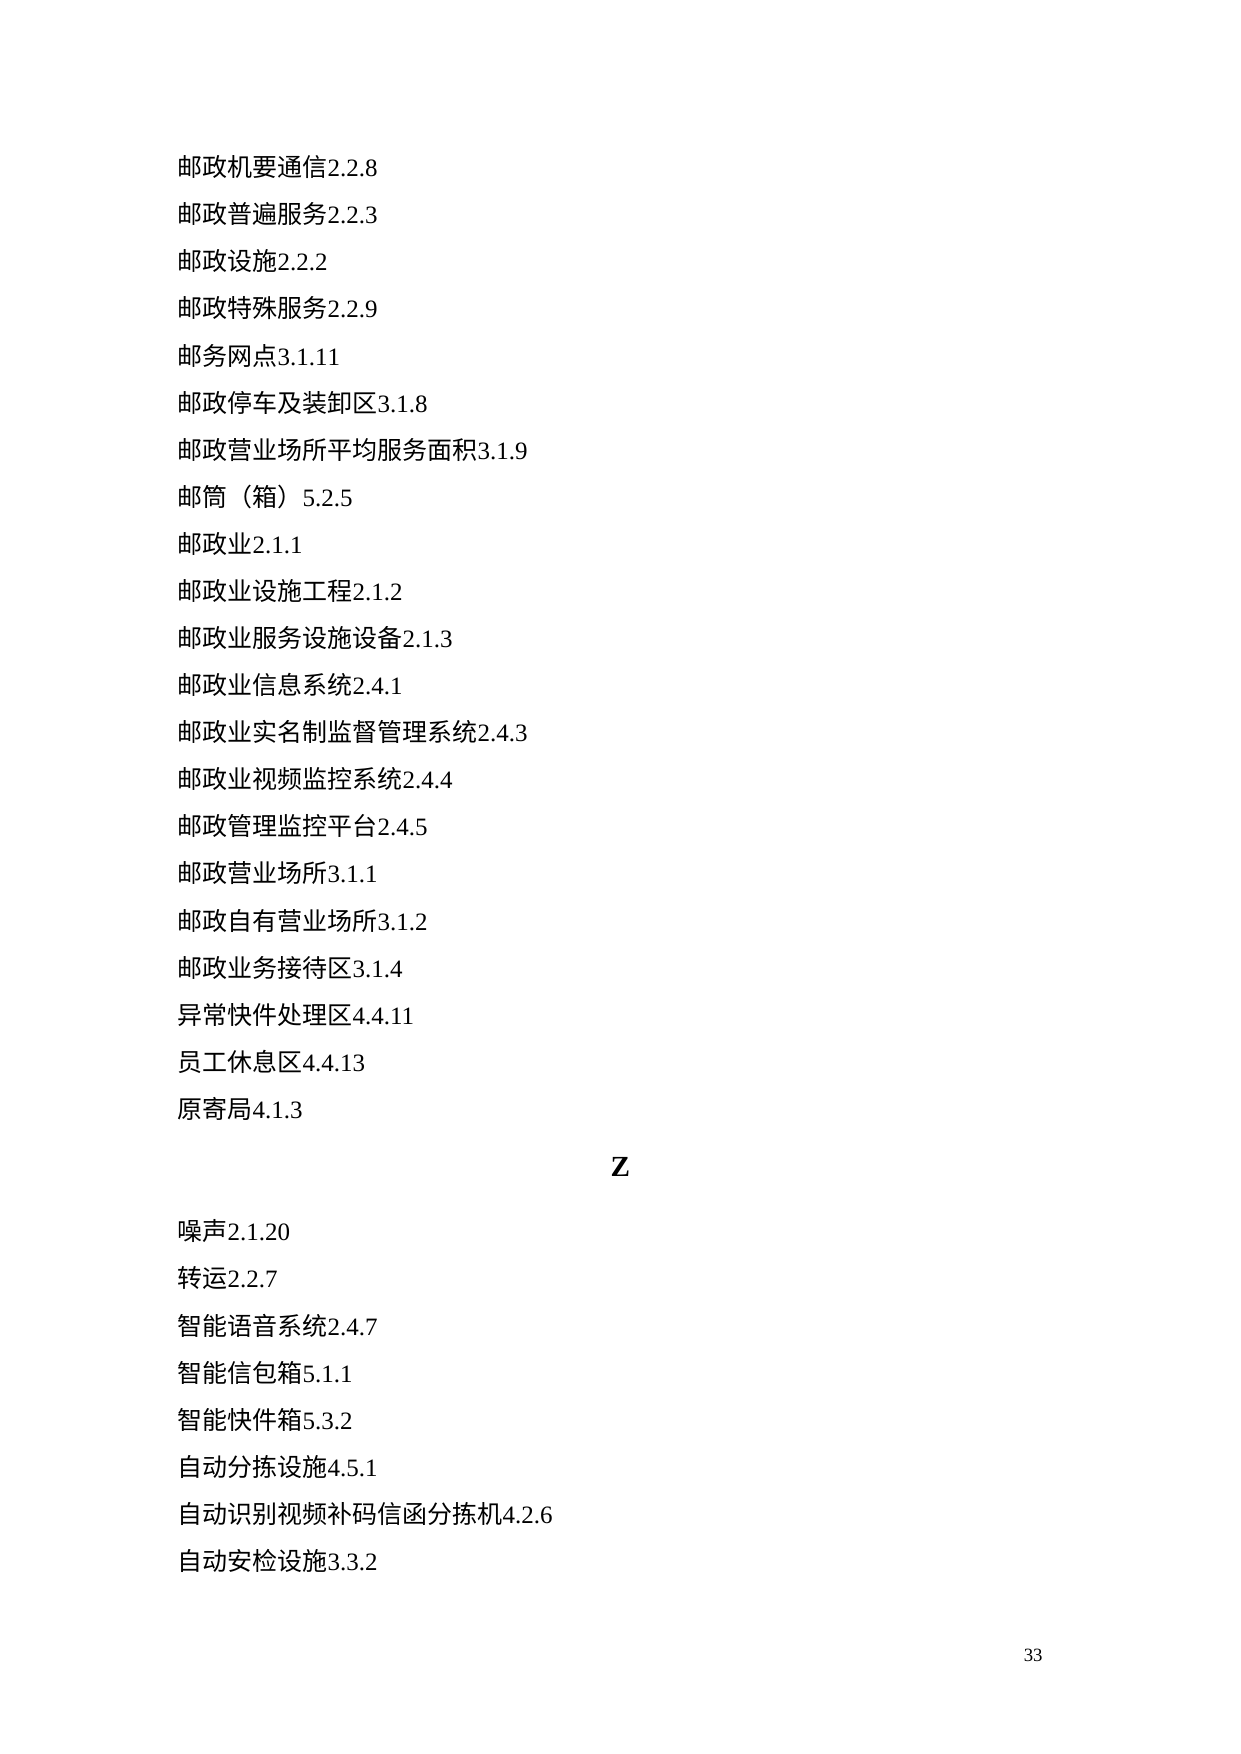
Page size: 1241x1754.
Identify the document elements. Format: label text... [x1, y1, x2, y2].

text 邮政停车及装卸区 3.1.8 [177, 383, 1063, 419]
text 邮政业实名制监督管理系统 2.4.3 [177, 713, 1063, 749]
text 邮务网点 3.1.11 [177, 336, 1063, 372]
text 邮政营业场所 3.1.1 [177, 854, 1063, 890]
text 邮政业服务设施设备 2.1.3 [177, 618, 1063, 655]
text 智能语音系统 2.4.7 [177, 1306, 1063, 1342]
text 邮政业信息系统 2.4.1 [177, 666, 1063, 702]
text 自动分拣设施 4.5.1 [177, 1447, 1063, 1483]
text 员工休息区 4.4.13 [177, 1042, 1063, 1078]
text 智能快件箱 5.3.2 [177, 1400, 1063, 1436]
text 邮政设施 2.2.2 [177, 242, 1063, 278]
text 邮政特殊服务 2.2.9 [177, 289, 1063, 325]
text 自动识别视频补码信函分拣机 4.2.6 [177, 1494, 1063, 1531]
text 邮政自有营业场所 3.1.2 [177, 901, 1063, 937]
text 异常快件处理区 4.4.11 [177, 995, 1063, 1031]
text 邮政普遍服务 2.2.3 [177, 195, 1063, 231]
text 智能信包箱 5.1.1 [177, 1353, 1063, 1389]
text 邮政营业场所平均服务面积 3.1.9 [177, 430, 1063, 466]
text 邮政业 2.1.1 [177, 524, 1063, 561]
text 自动安检设施 3.3.2 [177, 1541, 1063, 1578]
text 邮政业视频监控系统 2.4.4 [177, 760, 1063, 796]
text 噪声 2.1.20 [177, 1212, 1063, 1248]
text 邮政机要通信 2.2.8 [177, 148, 1063, 184]
text 原寄局 4.1.3 [177, 1089, 1063, 1126]
text 邮政业务接待区 3.1.4 [177, 948, 1063, 984]
text 转运 2.2.7 [177, 1259, 1063, 1295]
text 邮政管理监控平台 2.4.5 [177, 807, 1063, 843]
text Z [177, 1149, 1063, 1182]
text 邮政业设施工程 2.1.2 [177, 571, 1063, 608]
text 邮筒（箱） 5.2.5 [177, 477, 1063, 513]
